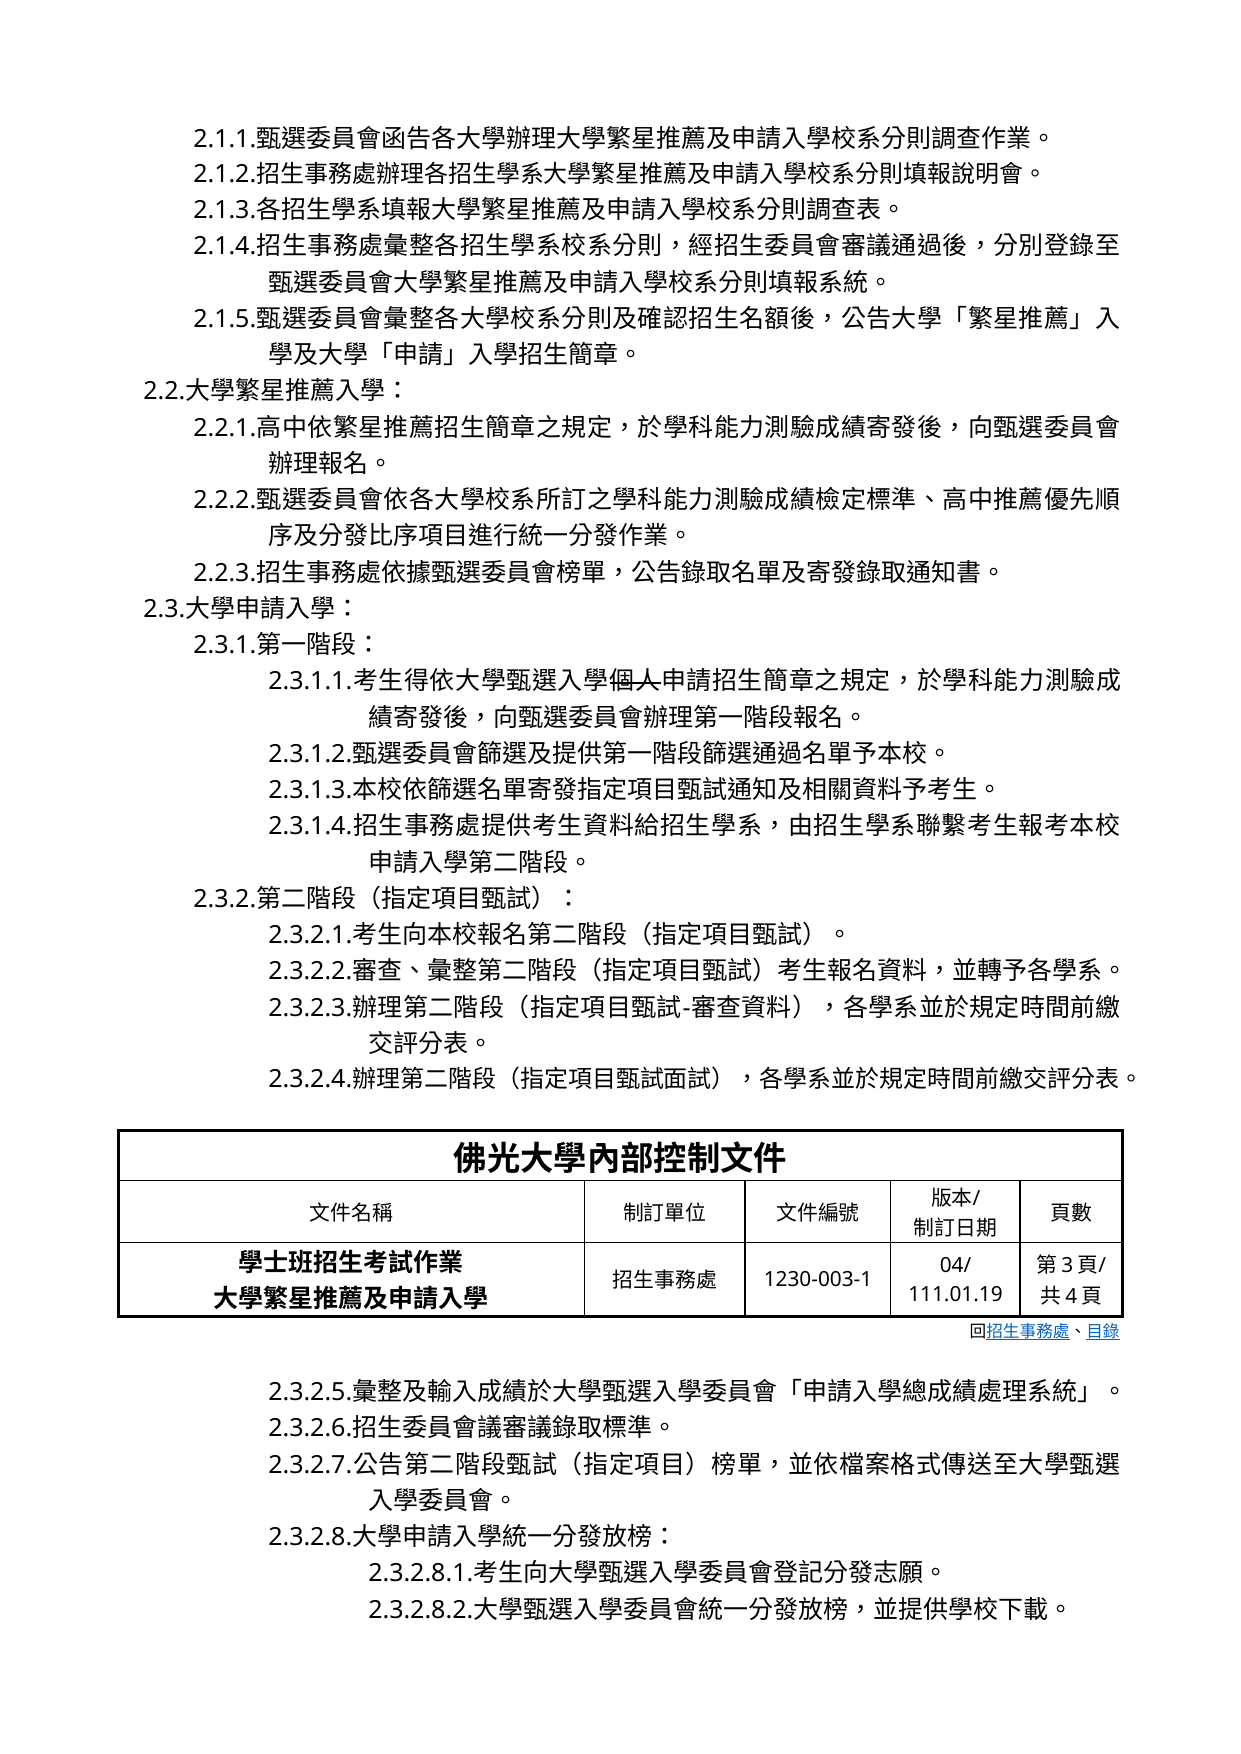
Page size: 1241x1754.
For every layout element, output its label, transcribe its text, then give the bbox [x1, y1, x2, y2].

table_cell 頁數 [1021, 1181, 1121, 1242]
text 2.3.2.7.公告第二階段甄試（指定項目）榜單，並依檔案格式傳送至大學甄選入學委員會。 [268, 1444, 1122, 1517]
text 2.2.大學繁星推薦入學： [143, 371, 1122, 407]
text 2.3.2.3.辦理第二階段（指定項目甄試-審查資料），各學系並於規定時間前繳交評分表。 [268, 987, 1122, 1059]
text 2.3.2.2.審查、彙整第二階段（指定項目甄試）考生報名資料，並轉予各學系。 [268, 951, 1122, 987]
table_cell 制訂單位 [585, 1181, 744, 1242]
text 2.3.2.1.考生向本校報名第二階段（指定項目甄試）。 [268, 914, 1122, 951]
table_cell 第3頁/ 共4頁 [1021, 1243, 1121, 1315]
text 2.1.2.招生事務處辦理各招生學系大學繁星推薦及申請入學校系分則填報說明會。 [193, 154, 1122, 189]
text 2.1.5.甄選委員會彙整各大學校系分則及確認招生名額後，公告大學「繁星推薦」入學及大學「申請」入學招生簡章。 [193, 298, 1122, 371]
text 2.2.1.高中依繁星推薦招生簡章之規定，於學科能力測驗成績寄發後，向甄選委員會辦理報名。 [193, 407, 1122, 479]
text 2.3.2.8.大學申請入學統一分發放榜： [268, 1517, 1122, 1553]
text 2.1.4.招生事務處彙整各招生學系校系分則，經招生委員會審議通過後，分別登錄至甄選委員會大學繁星推薦及申請入學校系分則填報系統。 [193, 226, 1122, 298]
text 2.2.2.甄選委員會依各大學校系所訂之學科能力測驗成績檢定標準、高中推薦優先順序及分發比序項目進行統一分發作業。 [193, 479, 1122, 552]
text 2.3.2.6.招生委員會議審議錄取標準。 [268, 1408, 1122, 1444]
table_cell 1230-003-1 [746, 1243, 890, 1315]
table_cell 文件名稱 [120, 1181, 584, 1242]
text 2.3.2.第二階段（指定項目甄試）： [193, 878, 1122, 914]
text 回招生事務處、目錄 [118, 1318, 1119, 1342]
table_cell 招生事務處 [585, 1243, 744, 1315]
text 2.3.2.4.辦理第二階段（指定項目甄試面試），各學系並於規定時間前繳交評分表。 [268, 1059, 1122, 1094]
text 2.3.2.8.1.考生向大學甄選入學委員會登記分發志願。 [368, 1553, 1122, 1589]
text 2.3.大學申請入學： [143, 588, 1122, 624]
text 2.2.3.招生事務處依據甄選委員會榜單，公告錄取名單及寄發錄取通知書。 [193, 552, 1122, 588]
table_cell 學士班招生考試作業 大學繁星推薦及申請入學 [120, 1243, 584, 1315]
table_cell 版本/ 制訂日期 [891, 1181, 1019, 1242]
text 2.3.1.4.招生事務處提供考生資料給招生學系，由招生學系聯繫考生報考本校申請入學第二階段。 [268, 806, 1122, 878]
text 2.3.1.1.考生得依大學甄選入學個人申請招生簡章之規定，於學科能力測驗成績寄發後，向甄選委員會辦理第一階段報名。 [268, 661, 1122, 733]
text 2.3.1.2.甄選委員會篩選及提供第一階段篩選通過名單予本校。 [268, 733, 1122, 769]
table_cell 文件編號 [746, 1181, 890, 1242]
text 2.1.3.各招生學系填報大學繁星推薦及申請入學校系分則調查表。 [193, 189, 1122, 226]
text 2.3.2.5.彙整及輸入成績於大學甄選入學委員會「申請入學總成績處理系統」。 [268, 1372, 1122, 1408]
text 2.1.1.甄選委員會函告各大學辦理大學繁星推薦及申請入學校系分則調查作業。 [193, 118, 1122, 154]
text 2.3.2.8.2.大學甄選入學委員會統一分發放榜，並提供學校下載。 [368, 1589, 1122, 1625]
text 2.3.1.第一階段： [193, 624, 1122, 661]
text 2.3.1.3.本校依篩選名單寄發指定項目甄試通知及相關資料予考生。 [268, 769, 1122, 806]
table_header 佛光大學內部控制文件 [120, 1132, 1121, 1180]
table_cell 04/ 111.01.19 [891, 1243, 1019, 1315]
